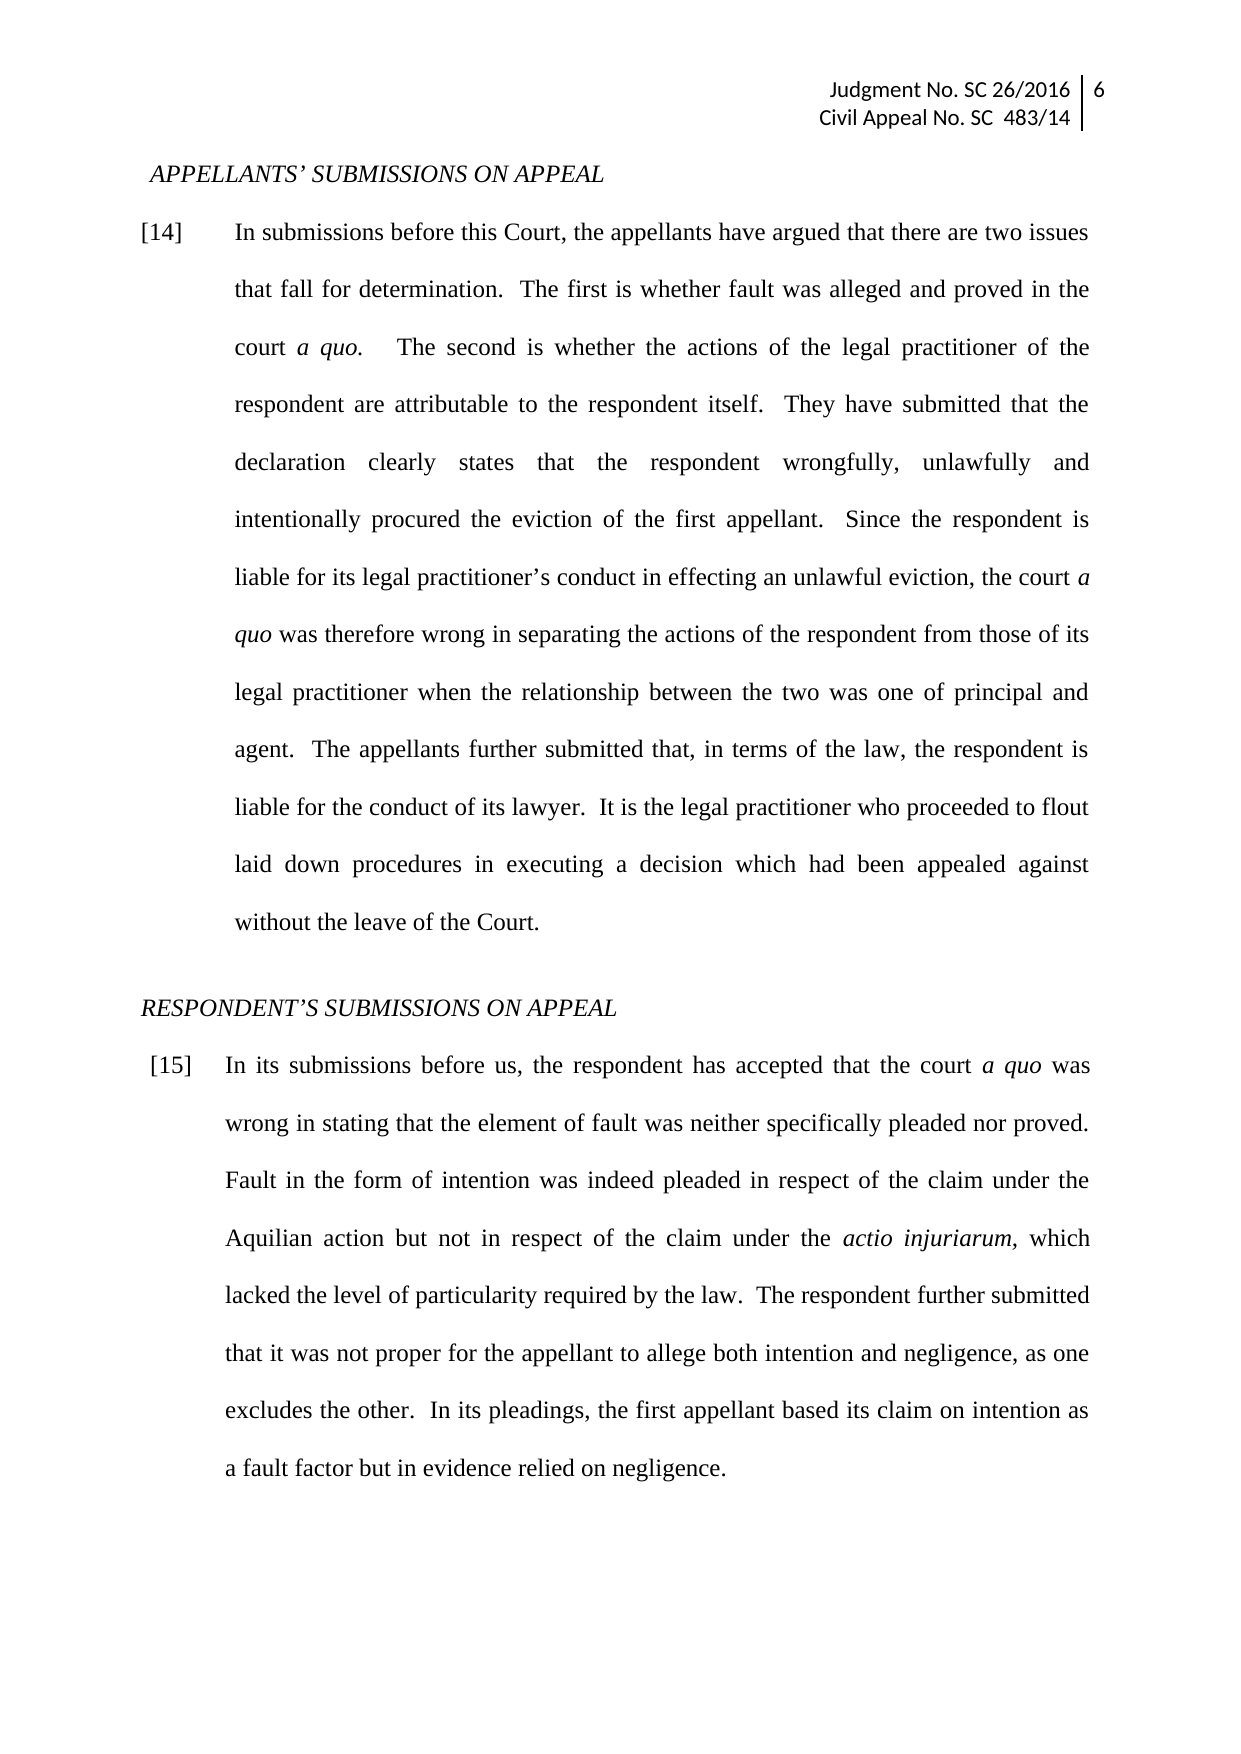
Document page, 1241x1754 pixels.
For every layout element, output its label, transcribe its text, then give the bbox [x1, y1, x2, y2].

text [14] In submissions before this Court, the appellants have argued that there are two issues that fall for determination. The first is whether fault was alleged and proved in the court a quo. The second is whether the actions of the legal practitioner of the respondent are attributable to the respondent itself. They have submitted that the declaration clearly states that the respondent wrongfully, unlawfully and intentionally procured the eviction of the first appellant. Since the respondent is liable for its legal practitioner’s conduct in effecting an unlawful eviction, the court a quo was therefore wrong in separating the actions of the respondent from those of its legal practitioner when the relationship between the two was one of principal and agent. The appellants further submitted that, in terms of the law, the respondent is liable for the conduct of its lawyer. It is the legal practitioner who proceeded to flout laid down procedures in executing a decision which had been appealed against without the leave of the Court. [141, 217, 1090, 935]
text APPELLANTS’ SUBMISSIONS ON APPEAL [150, 159, 1090, 188]
text [15] In its submissions before us, the respondent has accepted that the court a quo was wrong in stating that the element of fault was neither specifically pleaded nor proved. Fault in the form of intention was indeed pleaded in respect of the claim under the Aquilian action but not in respect of the claim under the actio injuriarum, which lacked the level of particularity required by the law. The respondent further submitted that it was not proper for the appellant to allege both intention and negligence, as one excludes the other. In its pleadings, the first appellant based its claim on intention as a fault factor but in evidence relied on negligence. [150, 1050, 1090, 1482]
text RESPONDENT’S SUBMISSIONS ON APPEAL [141, 993, 1090, 1022]
